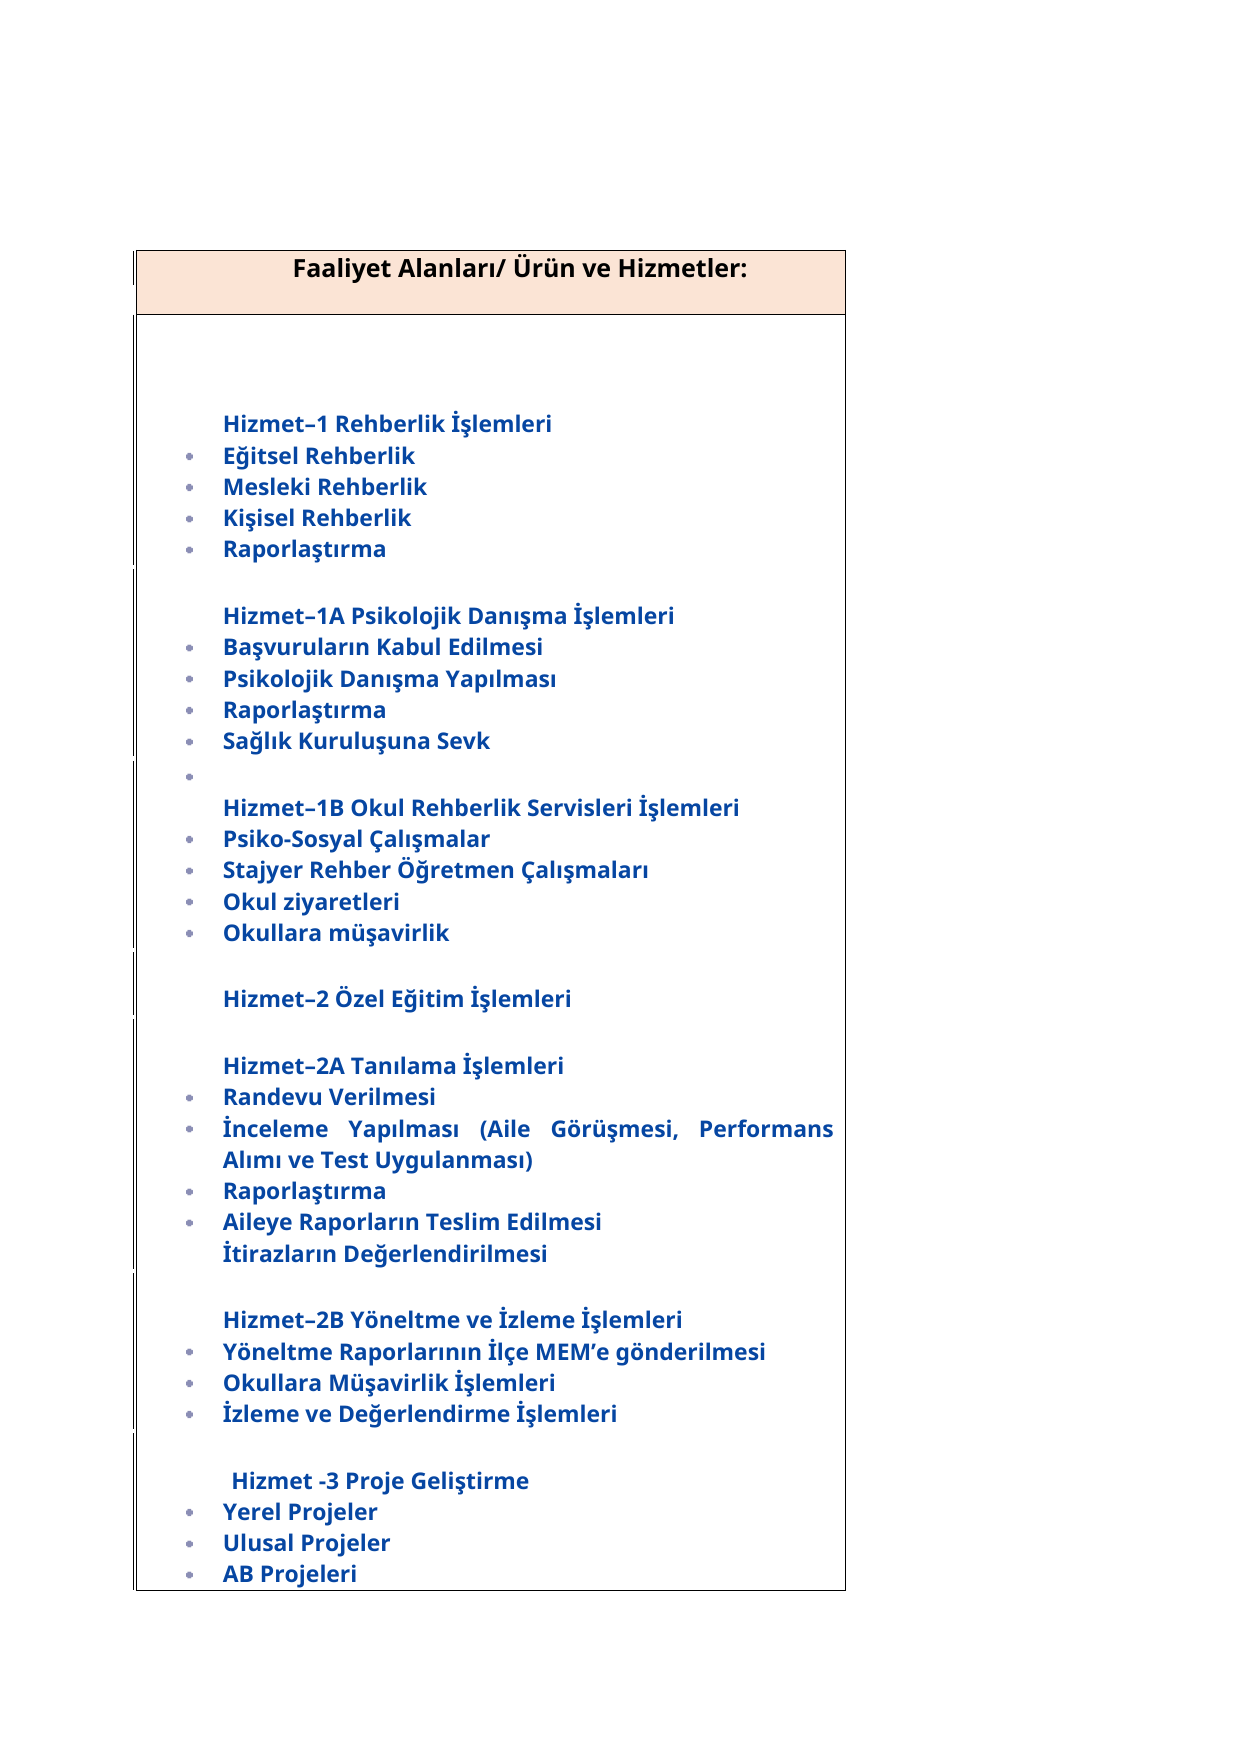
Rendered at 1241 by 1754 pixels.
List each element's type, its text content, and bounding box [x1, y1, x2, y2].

picture [186, 541, 193, 558]
picture [186, 1214, 193, 1231]
picture [186, 830, 193, 848]
picture [186, 924, 193, 942]
picture [186, 1566, 193, 1583]
table_header Faaliyet Alanları/ Ürün ve Hizmetler: [137, 251, 845, 314]
picture [186, 1120, 193, 1137]
picture [186, 670, 193, 687]
picture [186, 1503, 193, 1521]
picture [186, 1535, 193, 1552]
picture [186, 510, 193, 527]
picture [186, 1343, 193, 1360]
picture [186, 768, 193, 785]
picture [186, 733, 193, 750]
picture [186, 1405, 193, 1423]
picture [186, 862, 193, 879]
picture [186, 701, 193, 719]
picture [186, 1374, 193, 1392]
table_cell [137, 315, 845, 1590]
picture [186, 447, 193, 465]
picture [186, 1183, 193, 1200]
picture [186, 478, 193, 496]
picture [186, 893, 193, 910]
picture [186, 639, 193, 656]
picture [186, 1089, 193, 1106]
